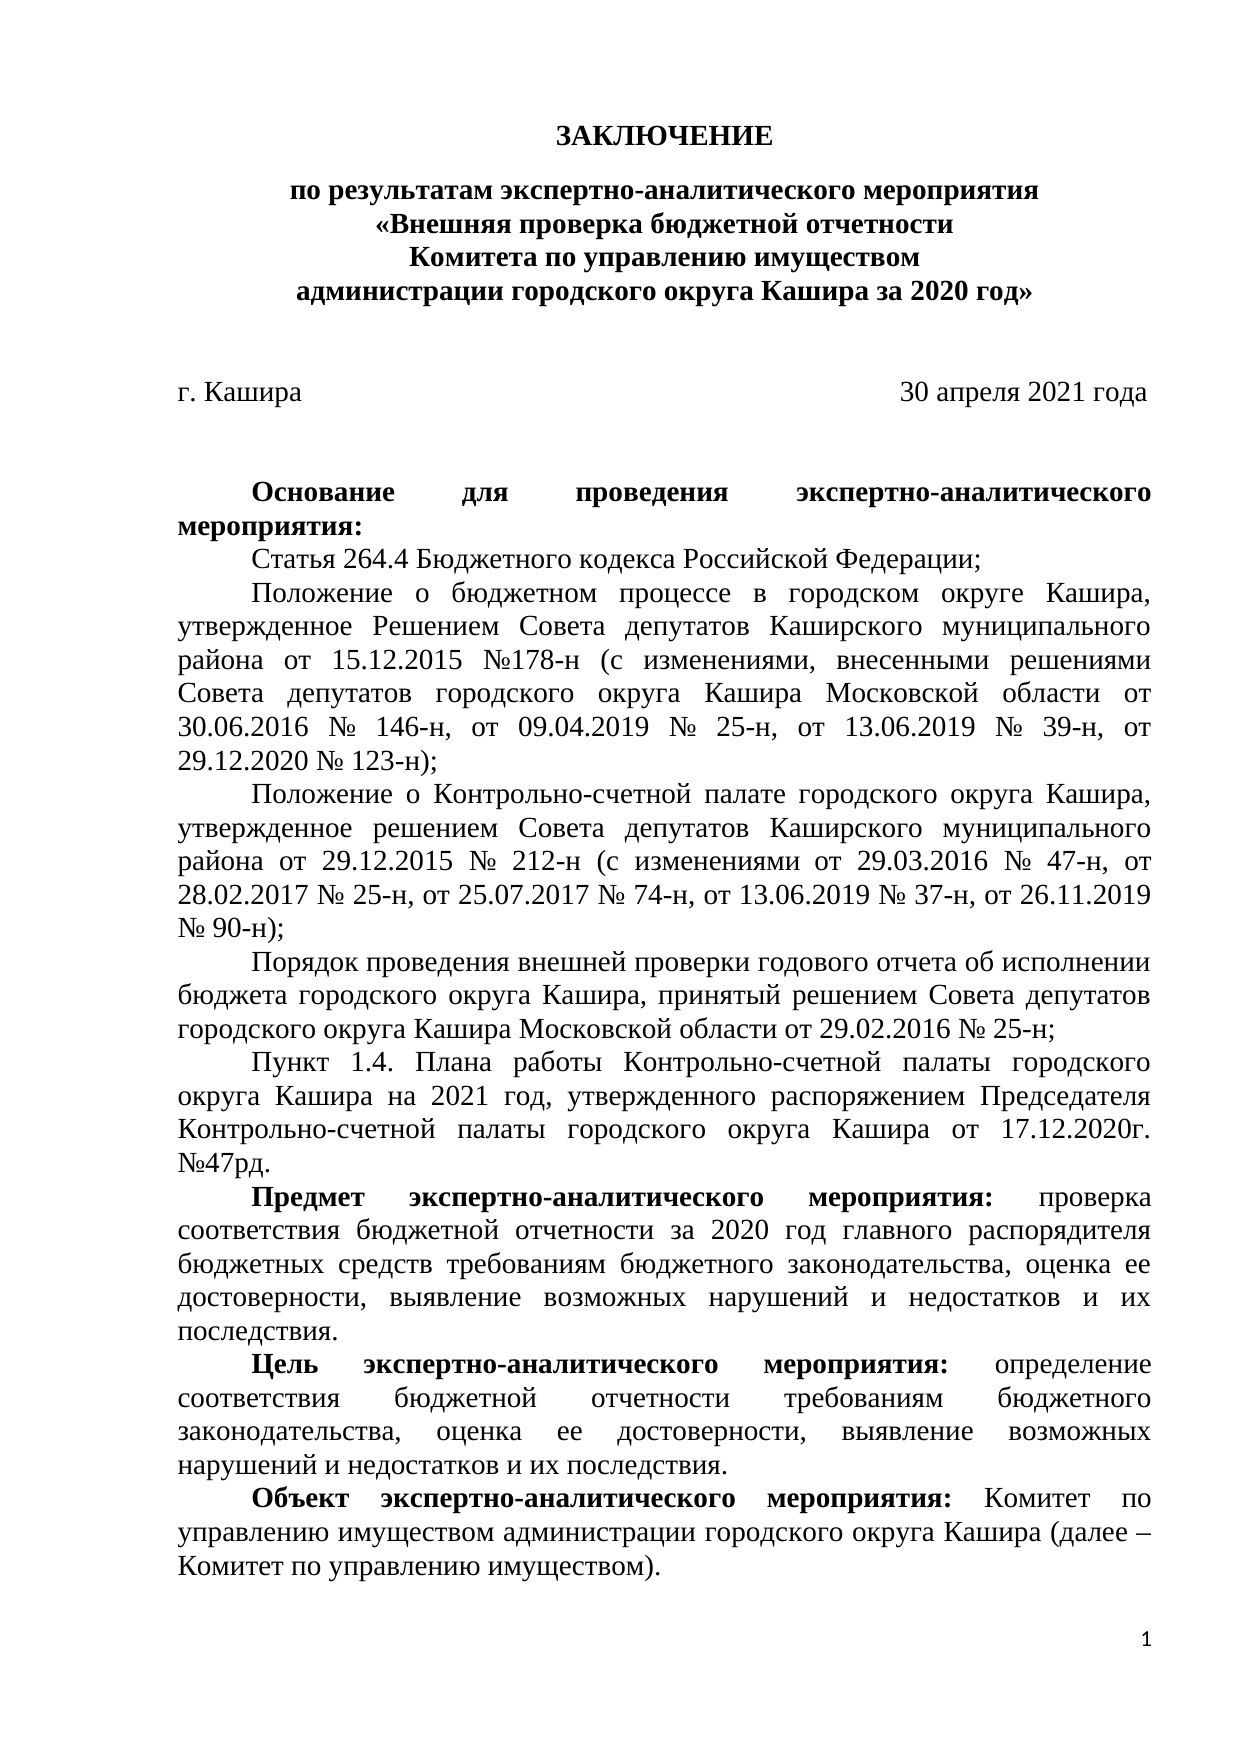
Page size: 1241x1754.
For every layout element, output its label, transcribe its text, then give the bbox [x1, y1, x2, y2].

text Положение о бюджетном процессе в городском округе Кашира, утвержденное Решением Совета депутатов Каширского муниципального района от 15.12.2015 №178-н (с изменениями, внесенными решениями Совета депутатов городского округа Кашира Московской области от 30.06.2016 № 146-н, от 09.04.2019 № 25-н, от 13.06.2019 № 39-н, от 29.12.2020 № 123-н); [177, 575, 1152, 776]
text г. Кашира 30 апреля 2021 года [177, 374, 1152, 407]
text Основание для проведения экспертно-аналитического мероприятия: [177, 474, 1152, 541]
text ЗАКЛЮЧЕНИЕ [177, 118, 1152, 152]
text по результатам экспертно-аналитического мероприятия [177, 172, 1152, 206]
text администрации городского округа Кашира за 2020 год» [177, 273, 1152, 307]
text Порядок проведения внешней проверки годового отчета об исполнении бюджета городского округа Кашира, принятый решением Совета депутатов городского округа Кашира Московской области от 29.02.2016 № 25-н; [177, 944, 1152, 1044]
text Предмет экспертно-аналитического мероприятия: проверка соответствия бюджетной отчетности за 2020 год главного распорядителя бюджетных средств требованиям бюджетного законодательства, оценка ее достоверности, выявление возможных нарушений и недостатков и их последствия. [177, 1179, 1152, 1346]
text Объект экспертно-аналитического мероприятия: Комитет по управлению имуществом администрации городского округа Кашира (далее – Комитет по управлению имуществом). [177, 1481, 1152, 1581]
text «Внешняя проверка бюджетной отчетности [177, 206, 1152, 239]
text Комитета по управлению имуществом [177, 239, 1152, 273]
text Пункт 1.4. Плана работы Контрольно-счетной палаты городского округа Кашира на 2021 год, утвержденного распоряжением Председателя Контрольно-счетной палаты городского округа Кашира от 17.12.2020г. №47рд. [177, 1044, 1152, 1179]
text Положение о Контрольно-счетной палате городского округа Кашира, утвержденное решением Совета депутатов Каширского муниципального района от 29.12.2015 № 212-н (с изменениями от 29.03.2016 № 47-н, от 28.02.2017 № 25-н, от 25.07.2017 № 74-н, от 13.06.2019 № 37-н, от 26.11.2019 № 90-н); [177, 776, 1152, 944]
text Цель экспертно-аналитического мероприятия: определение соответствия бюджетной отчетности требованиям бюджетного законодательства, оценка ее достоверности, выявление возможных нарушений и недостатков и их последствия. [177, 1346, 1152, 1481]
text Статья 264.4 Бюджетного кодекса Российской Федерации; [177, 541, 1152, 575]
